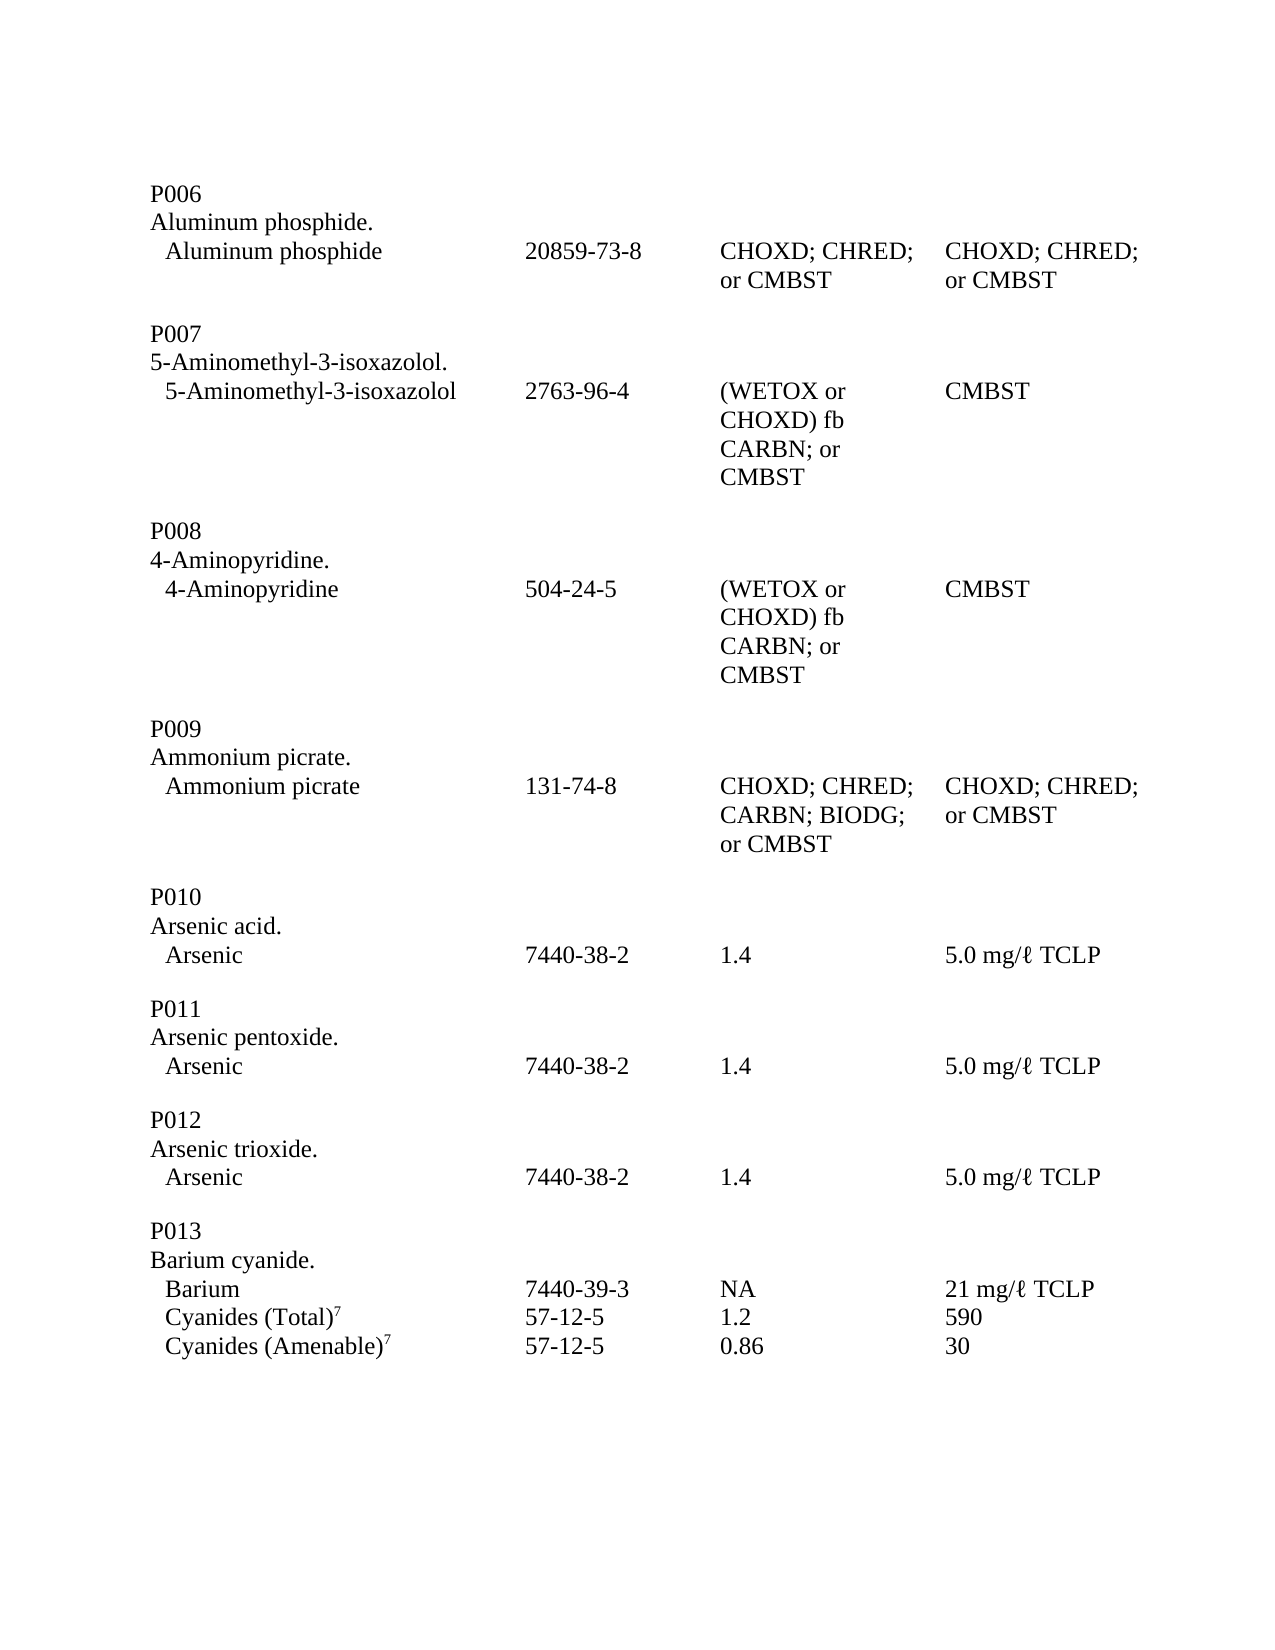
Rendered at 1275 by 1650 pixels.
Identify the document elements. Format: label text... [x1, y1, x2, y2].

text P013 [150, 1216, 1125, 1245]
text P006 [150, 179, 1125, 207]
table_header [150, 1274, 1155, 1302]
text 4-Aminopyridine. [150, 545, 1125, 574]
text P008 [150, 516, 1125, 545]
text Arsenic trioxide. [150, 1134, 1125, 1162]
text Arsenic pentoxide. [150, 1022, 1125, 1051]
text P009 [150, 714, 1125, 742]
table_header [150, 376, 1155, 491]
text P011 [150, 994, 1125, 1022]
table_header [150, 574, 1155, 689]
text Arsenic acid. [150, 911, 1125, 940]
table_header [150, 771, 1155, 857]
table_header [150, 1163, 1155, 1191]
text Barium cyanide. [150, 1245, 1125, 1274]
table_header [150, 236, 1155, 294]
text P007 [150, 319, 1125, 347]
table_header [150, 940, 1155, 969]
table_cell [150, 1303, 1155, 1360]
text P010 [150, 882, 1125, 911]
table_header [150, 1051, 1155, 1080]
text Ammonium picrate. [150, 742, 1125, 771]
text Aluminum phosphide. [150, 207, 1125, 236]
text 5-Aminomethyl-3-isoxazolol. [150, 347, 1125, 376]
text P012 [150, 1105, 1125, 1134]
